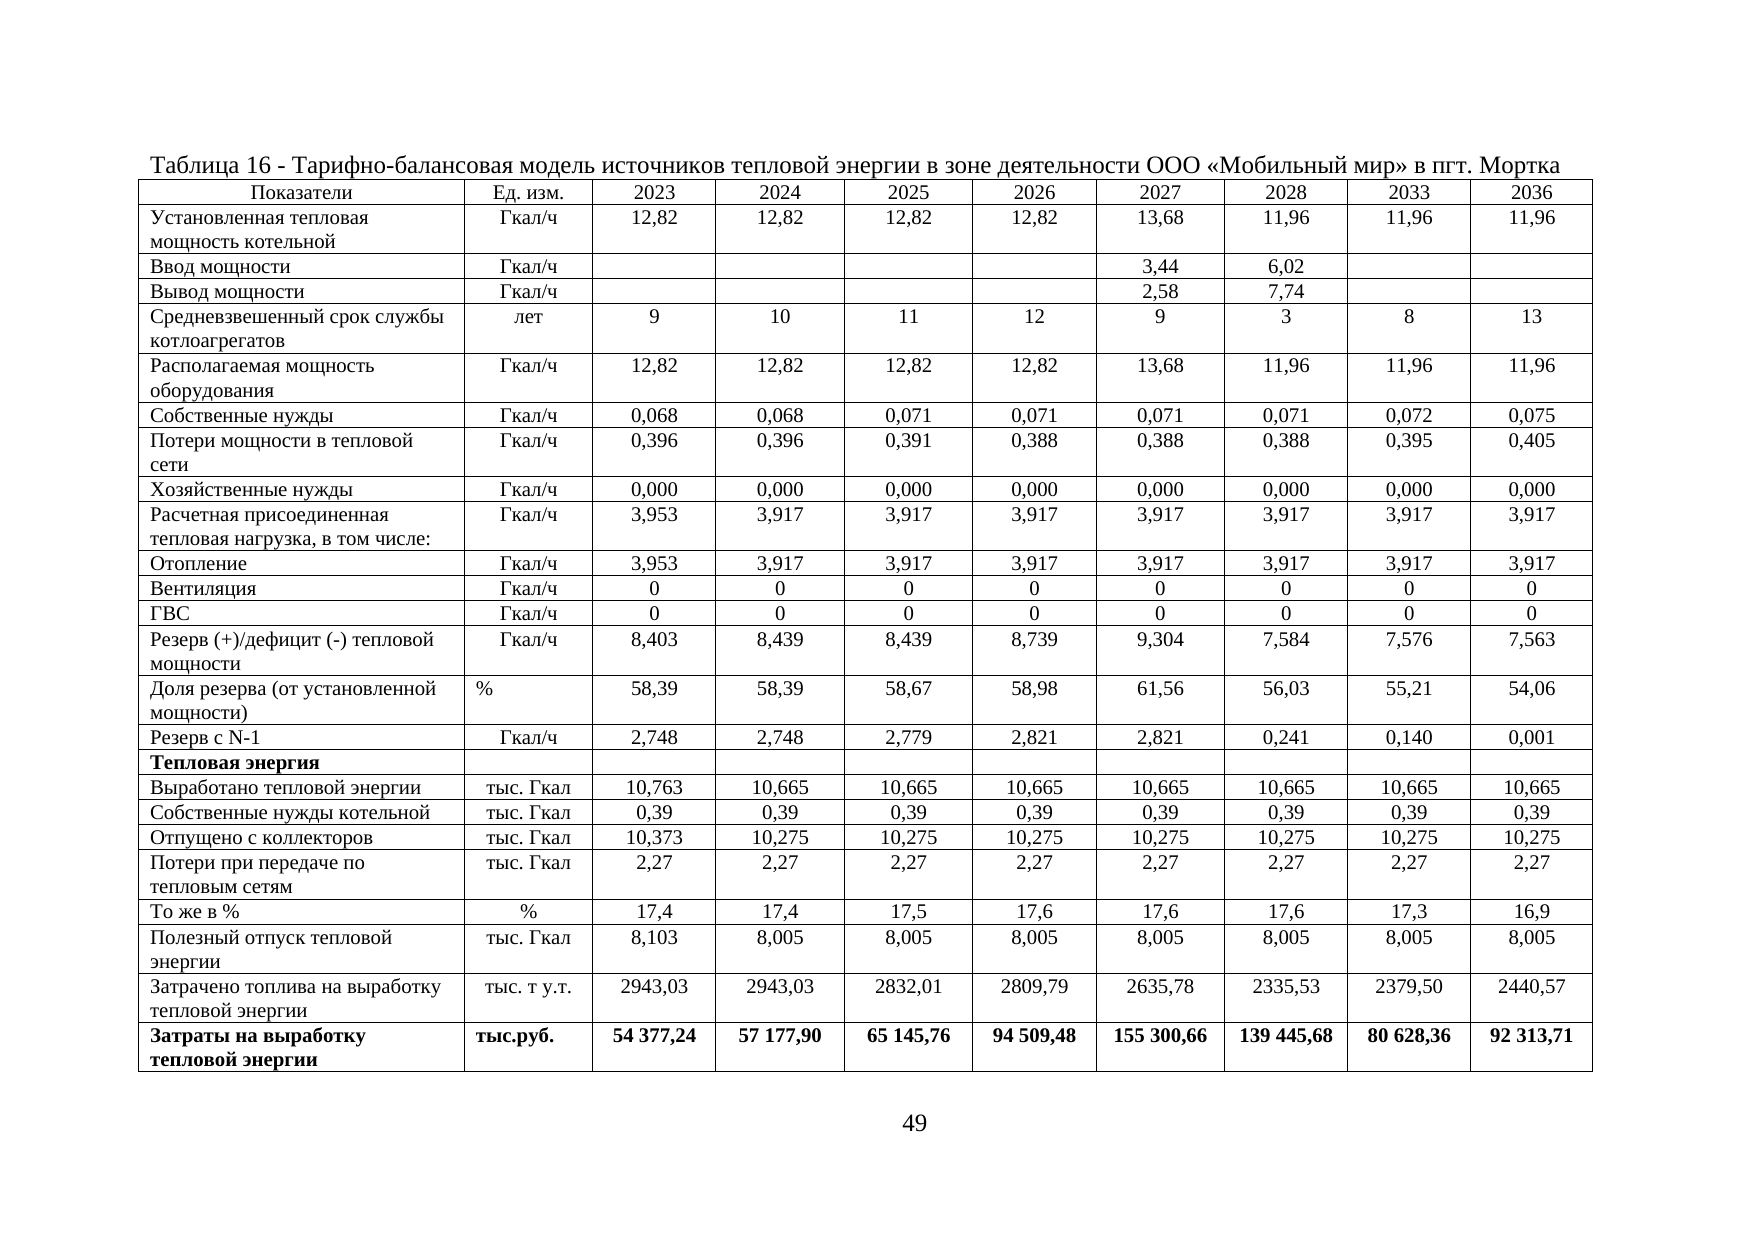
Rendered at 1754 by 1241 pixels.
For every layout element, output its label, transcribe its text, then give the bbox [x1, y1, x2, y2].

table_cell 8,005 [1097, 925, 1224, 973]
table_cell 12,82 [845, 354, 972, 402]
table_cell 11,96 [1348, 205, 1470, 253]
table_cell 0,000 [1097, 477, 1224, 501]
table_cell 10,275 [1225, 825, 1347, 849]
table_cell 2943,03 [593, 974, 715, 1022]
table_cell 13,68 [1097, 354, 1224, 402]
table_cell [1471, 750, 1592, 774]
table_cell 94 509,48 [973, 1023, 1096, 1071]
table_header Ед. изм. [465, 180, 592, 204]
table_header 2025 [845, 180, 972, 204]
table_cell Потери при передаче по тепловым сетям [139, 850, 464, 898]
table_cell 17,3 [1348, 900, 1470, 923]
table_cell 54,06 [1471, 676, 1592, 724]
table_cell [1225, 750, 1347, 774]
table_cell Вентиляция [139, 576, 464, 600]
table_cell 0,072 [1348, 403, 1470, 427]
table_cell % [465, 676, 592, 724]
table_cell 10,665 [845, 775, 972, 799]
table_cell 58,39 [716, 676, 844, 724]
table_cell [1348, 750, 1470, 774]
table_cell 65 145,76 [845, 1023, 972, 1071]
table_cell 13 [1471, 304, 1592, 352]
table_cell 12 [973, 304, 1096, 352]
table_cell 17,6 [973, 900, 1096, 923]
table_cell 2,821 [1097, 725, 1224, 749]
table_cell 58,98 [973, 676, 1096, 724]
table_cell 155 300,66 [1097, 1023, 1224, 1071]
table_cell [845, 279, 972, 303]
table_cell 10,665 [716, 775, 844, 799]
table_cell 0 [716, 601, 844, 625]
table_cell 0 [716, 576, 844, 600]
table_cell 0,068 [716, 403, 844, 427]
table_cell Отопление [139, 551, 464, 575]
table_cell 2,27 [973, 850, 1096, 898]
text Таблица 16 - Тарифно-балансовая модель источников тепловой энергии в зоне деятельности ООО «Мобильный мир» в пгт. Мортка [150, 150, 1604, 179]
table_cell 12,82 [593, 354, 715, 402]
table_cell тыс. Гкал [465, 775, 592, 799]
table_cell 10,275 [973, 825, 1096, 849]
table_cell 0 [593, 576, 715, 600]
table_cell 8,005 [1471, 925, 1592, 973]
table_cell 0,071 [845, 403, 972, 427]
table_cell Гкал/ч [465, 477, 592, 501]
table_cell Вывод мощности [139, 279, 464, 303]
table_cell 56,03 [1225, 676, 1347, 724]
table_cell [716, 279, 844, 303]
table_cell 55,21 [1348, 676, 1470, 724]
table_cell 2440,57 [1471, 974, 1592, 1022]
table_cell Резерв (+)/дефицит (-) тепловой мощности [139, 626, 464, 674]
table_cell 92 313,71 [1471, 1023, 1592, 1071]
table_header 2023 [593, 180, 715, 204]
table_cell 0 [845, 576, 972, 600]
table_cell 8,005 [1348, 925, 1470, 973]
table_cell Гкал/ч [465, 725, 592, 749]
table_cell 10,665 [1097, 775, 1224, 799]
table_cell 0,39 [973, 800, 1096, 824]
table_cell 0,000 [1225, 477, 1347, 501]
table_cell 17,6 [1097, 900, 1224, 923]
table_cell тыс. Гкал [465, 800, 592, 824]
table_cell 2832,01 [845, 974, 972, 1022]
table_cell Полезный отпуск тепловой энергии [139, 925, 464, 973]
table_cell 0 [973, 576, 1096, 600]
table_cell Средневзвешенный срок службы котлоагрегатов [139, 304, 464, 352]
table_cell Ввод мощности [139, 254, 464, 278]
table_header 2036 [1471, 180, 1592, 204]
table_cell Гкал/ч [465, 576, 592, 600]
table_cell Гкал/ч [465, 403, 592, 427]
table_cell 0,388 [1225, 428, 1347, 476]
table_cell Гкал/ч [465, 354, 592, 402]
table_cell 8 [1348, 304, 1470, 352]
table_cell 0,071 [1225, 403, 1347, 427]
table_cell 0,405 [1471, 428, 1592, 476]
table_cell Гкал/ч [465, 502, 592, 550]
table_cell 3,953 [593, 551, 715, 575]
table_cell 2,27 [1348, 850, 1470, 898]
table_cell 3,917 [1225, 502, 1347, 550]
table_cell Затраты на выработку тепловой энергии [139, 1023, 464, 1071]
table_cell [973, 254, 1096, 278]
table_cell [593, 254, 715, 278]
table_cell 10,275 [1097, 825, 1224, 849]
table_cell 3,917 [973, 502, 1096, 550]
table_cell 0,39 [1471, 800, 1592, 824]
table_cell 2,58 [1097, 279, 1224, 303]
table_cell 17,4 [716, 900, 844, 923]
table_cell лет [465, 304, 592, 352]
table_cell 3,953 [593, 502, 715, 550]
table_cell 8,439 [845, 626, 972, 674]
table_cell 17,5 [845, 900, 972, 923]
table_cell 3,917 [845, 551, 972, 575]
table_cell 2809,79 [973, 974, 1096, 1022]
table_cell 7,584 [1225, 626, 1347, 674]
table_cell 6,02 [1225, 254, 1347, 278]
table_cell 0,068 [593, 403, 715, 427]
table_cell 9,304 [1097, 626, 1224, 674]
table_cell 0,39 [845, 800, 972, 824]
table_cell 3,917 [1471, 551, 1592, 575]
table_cell 0 [593, 601, 715, 625]
table_cell 3,917 [1097, 551, 1224, 575]
table_cell Гкал/ч [465, 279, 592, 303]
table_cell ГВС [139, 601, 464, 625]
table_cell 3,917 [716, 551, 844, 575]
table_cell 0,388 [1097, 428, 1224, 476]
table_cell 2,779 [845, 725, 972, 749]
table_cell 0,39 [1225, 800, 1347, 824]
table_cell 11,96 [1225, 205, 1347, 253]
table_cell 8,739 [973, 626, 1096, 674]
table_cell 0,396 [716, 428, 844, 476]
table_cell 0 [1348, 601, 1470, 625]
table_cell [716, 254, 844, 278]
table_cell тыс.руб. [465, 1023, 592, 1071]
table_cell 17,4 [593, 900, 715, 923]
table_cell [593, 750, 715, 774]
table_cell Гкал/ч [465, 551, 592, 575]
table_cell 3,44 [1097, 254, 1224, 278]
table_cell 2635,78 [1097, 974, 1224, 1022]
table_cell 8,005 [845, 925, 972, 973]
table_cell 0 [1097, 601, 1224, 625]
table_cell 0 [1471, 601, 1592, 625]
table_cell 58,39 [593, 676, 715, 724]
table_cell Гкал/ч [465, 254, 592, 278]
table_cell 10,665 [973, 775, 1096, 799]
table_cell 0,000 [593, 477, 715, 501]
table_cell [1348, 254, 1470, 278]
table_cell 0,391 [845, 428, 972, 476]
table_cell Потери мощности в тепловой сети [139, 428, 464, 476]
table_cell 0,396 [593, 428, 715, 476]
table_cell 7,74 [1225, 279, 1347, 303]
table_cell 0,071 [973, 403, 1096, 427]
table_cell Тепловая энергия [139, 750, 464, 774]
table_cell 2,27 [1471, 850, 1592, 898]
table_cell 10,275 [716, 825, 844, 849]
table_cell 0,140 [1348, 725, 1470, 749]
table_cell [465, 750, 592, 774]
table_cell 12,82 [973, 205, 1096, 253]
table_cell [1097, 750, 1224, 774]
table_cell 0,001 [1471, 725, 1592, 749]
table_cell 0 [1225, 576, 1347, 600]
table_cell 2335,53 [1225, 974, 1347, 1022]
table_cell 0,000 [716, 477, 844, 501]
table_cell Хозяйственные нужды [139, 477, 464, 501]
table_cell Собственные нужды [139, 403, 464, 427]
table_cell 10,373 [593, 825, 715, 849]
table_cell Гкал/ч [465, 626, 592, 674]
table_header 2033 [1348, 180, 1470, 204]
table_cell 10,665 [1225, 775, 1347, 799]
table_cell 7,563 [1471, 626, 1592, 674]
table_cell 16,9 [1471, 900, 1592, 923]
table_cell 13,68 [1097, 205, 1224, 253]
table_cell Гкал/ч [465, 205, 592, 253]
table_cell 10,665 [1348, 775, 1470, 799]
table_header 2028 [1225, 180, 1347, 204]
table_cell 80 628,36 [1348, 1023, 1470, 1071]
table_cell тыс. Гкал [465, 850, 592, 898]
table_cell Затрачено топлива на выработку тепловой энергии [139, 974, 464, 1022]
table_cell 0,000 [845, 477, 972, 501]
table_cell 12,82 [716, 354, 844, 402]
table_cell 12,82 [593, 205, 715, 253]
table_cell 2,27 [1097, 850, 1224, 898]
table_cell 11 [845, 304, 972, 352]
table_cell Расчетная присоединенная тепловая нагрузка, в том числе: [139, 502, 464, 550]
table_cell 2,748 [716, 725, 844, 749]
table_cell 8,439 [716, 626, 844, 674]
table_cell 2,27 [1225, 850, 1347, 898]
table_cell 2,27 [716, 850, 844, 898]
table_cell 0,39 [716, 800, 844, 824]
table_cell 0,000 [1471, 477, 1592, 501]
table_cell [1471, 254, 1592, 278]
table_header Показатели [139, 180, 464, 204]
table_cell 0 [1225, 601, 1347, 625]
table_cell тыс. т у.т. [465, 974, 592, 1022]
table_cell 0,388 [973, 428, 1096, 476]
table_cell тыс. Гкал [465, 825, 592, 849]
table_cell [1471, 279, 1592, 303]
table_cell 10,275 [845, 825, 972, 849]
table_cell 0,39 [593, 800, 715, 824]
table_cell 0,075 [1471, 403, 1592, 427]
table_cell [973, 279, 1096, 303]
table_cell [845, 750, 972, 774]
table_cell 57 177,90 [716, 1023, 844, 1071]
table_cell 3,917 [973, 551, 1096, 575]
table_cell 10,665 [1471, 775, 1592, 799]
table_cell 0 [845, 601, 972, 625]
table_cell 2,27 [593, 850, 715, 898]
table_cell То же в % [139, 900, 464, 923]
table_cell 8,403 [593, 626, 715, 674]
table_header 2024 [716, 180, 844, 204]
table_cell [845, 254, 972, 278]
table_cell 11,96 [1348, 354, 1470, 402]
table_cell 2943,03 [716, 974, 844, 1022]
table_cell 0,000 [973, 477, 1096, 501]
table_cell 58,67 [845, 676, 972, 724]
table_cell % [465, 900, 592, 923]
table_cell Выработано тепловой энергии [139, 775, 464, 799]
table_cell 3,917 [1097, 502, 1224, 550]
table_cell 0,071 [1097, 403, 1224, 427]
table_cell Доля резерва (от установленной мощности) [139, 676, 464, 724]
table_cell Гкал/ч [465, 601, 592, 625]
table_cell Гкал/ч [465, 428, 592, 476]
table_cell 3 [1225, 304, 1347, 352]
table_cell 2,748 [593, 725, 715, 749]
table_cell 0 [1348, 576, 1470, 600]
table_cell 2379,50 [1348, 974, 1470, 1022]
table_cell 3,917 [1225, 551, 1347, 575]
table_cell 2,821 [973, 725, 1096, 749]
table_cell 0 [1471, 576, 1592, 600]
table_cell 10,763 [593, 775, 715, 799]
table_cell [593, 279, 715, 303]
table_cell 9 [1097, 304, 1224, 352]
table_cell 11,96 [1471, 354, 1592, 402]
table_cell 11,96 [1225, 354, 1347, 402]
table_cell [1348, 279, 1470, 303]
table_cell тыс. Гкал [465, 925, 592, 973]
table_cell 0 [973, 601, 1096, 625]
table_cell 0,39 [1097, 800, 1224, 824]
table_cell 8,005 [716, 925, 844, 973]
table_cell 11,96 [1471, 205, 1592, 253]
table_header 2027 [1097, 180, 1224, 204]
table_cell Установленная тепловая мощность котельной [139, 205, 464, 253]
table_cell Собственные нужды котельной [139, 800, 464, 824]
table_cell 0,395 [1348, 428, 1470, 476]
table_cell 8,005 [1225, 925, 1347, 973]
table_cell 0,241 [1225, 725, 1347, 749]
table_cell 2,27 [845, 850, 972, 898]
table_cell 3,917 [845, 502, 972, 550]
table_cell 3,917 [1348, 551, 1470, 575]
table_cell Отпущено с коллекторов [139, 825, 464, 849]
table_cell 12,82 [973, 354, 1096, 402]
table_cell 0,000 [1348, 477, 1470, 501]
table_cell 9 [593, 304, 715, 352]
table_cell Резерв с N-1 [139, 725, 464, 749]
table_cell 8,005 [973, 925, 1096, 973]
table_cell 3,917 [716, 502, 844, 550]
table_cell 0,39 [1348, 800, 1470, 824]
table_cell 3,917 [1348, 502, 1470, 550]
table_cell 7,576 [1348, 626, 1470, 674]
table_header 2026 [973, 180, 1096, 204]
table_cell 3,917 [1471, 502, 1592, 550]
table_cell 0 [1097, 576, 1224, 600]
table_cell Располагаемая мощность оборудования [139, 354, 464, 402]
table_cell [973, 750, 1096, 774]
table_cell 10,275 [1348, 825, 1470, 849]
table_cell [716, 750, 844, 774]
table_cell 61,56 [1097, 676, 1224, 724]
table_cell 10 [716, 304, 844, 352]
table_cell 10,275 [1471, 825, 1592, 849]
table_cell 8,103 [593, 925, 715, 973]
table_cell 54 377,24 [593, 1023, 715, 1071]
table_cell 17,6 [1225, 900, 1347, 923]
table_cell 12,82 [845, 205, 972, 253]
table_cell 139 445,68 [1225, 1023, 1347, 1071]
table_cell 12,82 [716, 205, 844, 253]
